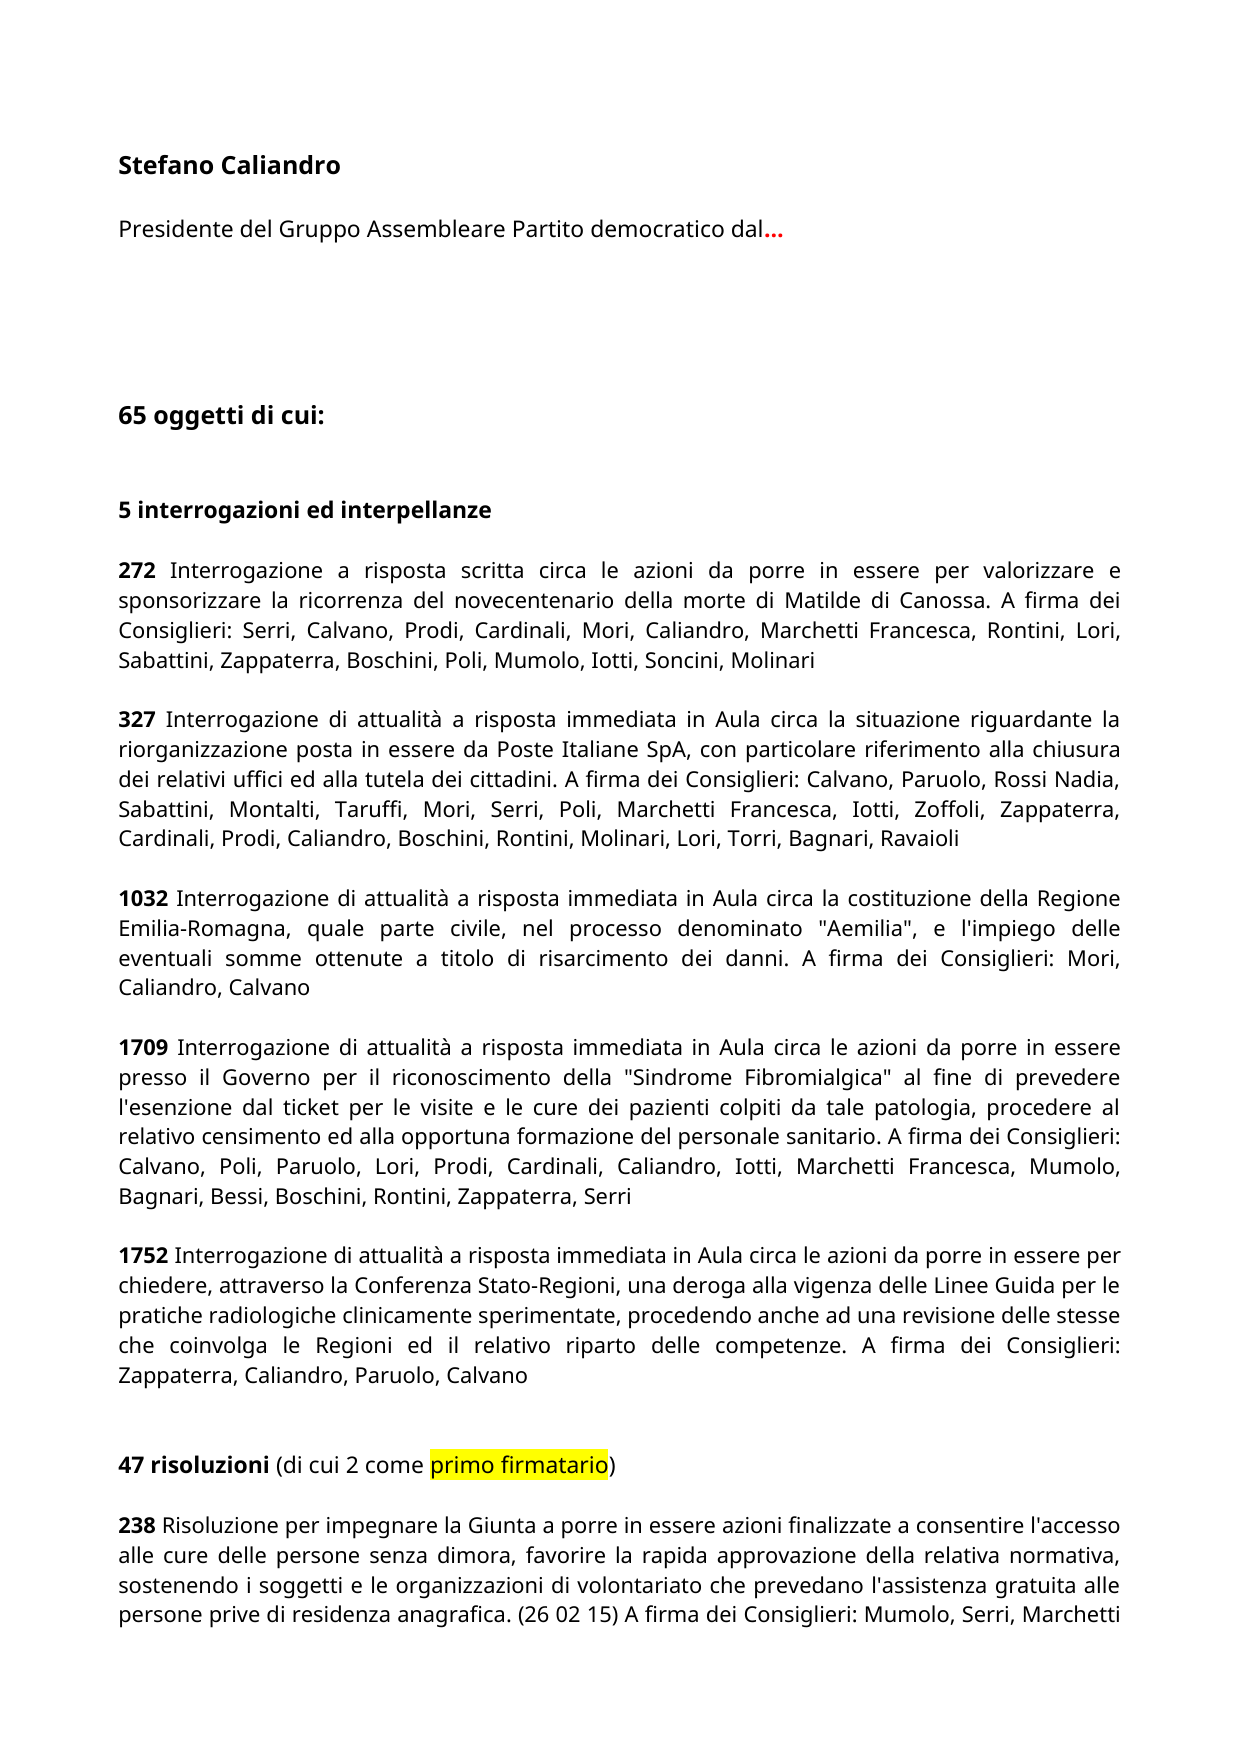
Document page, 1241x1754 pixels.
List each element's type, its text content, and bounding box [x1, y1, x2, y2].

text Presidente del Gruppo Assembleare Partito democratico dal… [118, 213, 1122, 244]
text 272 Interrogazione a risposta scritta circa le azioni da porre in essere per valorizzare e sponsorizzare la ricorrenza del novecentenario della morte di Matilde di Canossa. A firma dei Consiglieri: Serri, Calvano, Prodi, Cardinali, Mori, Caliandro, Marchetti Francesca, Rontini, Lori, Sabattini, Zappaterra, Boschini, Poli, Mumolo, Iotti, Soncini, Molinari [118, 555, 1122, 674]
text 47 risoluzioni (di cui 2 come primo firmatario) [118, 1449, 430, 1480]
text 327 Interrogazione di attualità a risposta immediata in Aula circa la situazione riguardante la riorganizzazione posta in essere da Poste Italiane SpA, con particolare riferimento alla chiusura dei relativi uffici ed alla tutela dei cittadini. A firma dei Consiglieri: Calvano, Paruolo, Rossi Nadia, Sabattini, Montalti, Taruffi, Mori, Serri, Poli, Marchetti Francesca, Iotti, Zoffoli, Zappaterra, Cardinali, Prodi, Caliandro, Boschini, Rontini, Molinari, Lori, Torri, Bagnari, Ravaioli [118, 704, 1122, 853]
text 1032 Interrogazione di attualità a risposta immediata in Aula circa la costituzione della Regione Emilia-Romagna, quale parte civile, nel processo denominato "Aemilia", e l'impiego delle eventuali somme ottenute a titolo di risarcimento dei danni. A firma dei Consiglieri: Mori, Caliandro, Calvano [118, 883, 1122, 1002]
text 1752 Interrogazione di attualità a risposta immediata in Aula circa le azioni da porre in essere per chiedere, attraverso la Conferenza Stato-Regioni, una deroga alla vigenza delle Linee Guida per le pratiche radiologiche clinicamente sperimentate, procedendo anche ad una revisione delle stesse che coinvolga le Regioni ed il relativo riparto delle competenze. A firma dei Consiglieri: Zappaterra, Caliandro, Paruolo, Calvano [118, 1240, 1122, 1389]
text Stefano Caliandro [118, 148, 1122, 182]
text 47 risoluzioni (di cui 2 come primo firmatario) [608, 1449, 1122, 1480]
text 1709 Interrogazione di attualità a risposta immediata in Aula circa le azioni da porre in essere presso il Governo per il riconoscimento della "Sindrome Fibromialgica" al fine di prevedere l'esenzione dal ticket per le visite e le cure dei pazienti colpiti da tale patologia, procedere al relativo censimento ed alla opportuna formazione del personale sanitario. A firma dei Consiglieri: Calvano, Poli, Paruolo, Lori, Prodi, Cardinali, Caliandro, Iotti, Marchetti Francesca, Mumolo, Bagnari, Bessi, Boschini, Rontini, Zappaterra, Serri [118, 1032, 1122, 1211]
text 5 interrogazioni ed interpellanze [118, 494, 1122, 525]
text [118, 1510, 1122, 1629]
text 65 oggetti di cui: [118, 398, 1122, 432]
